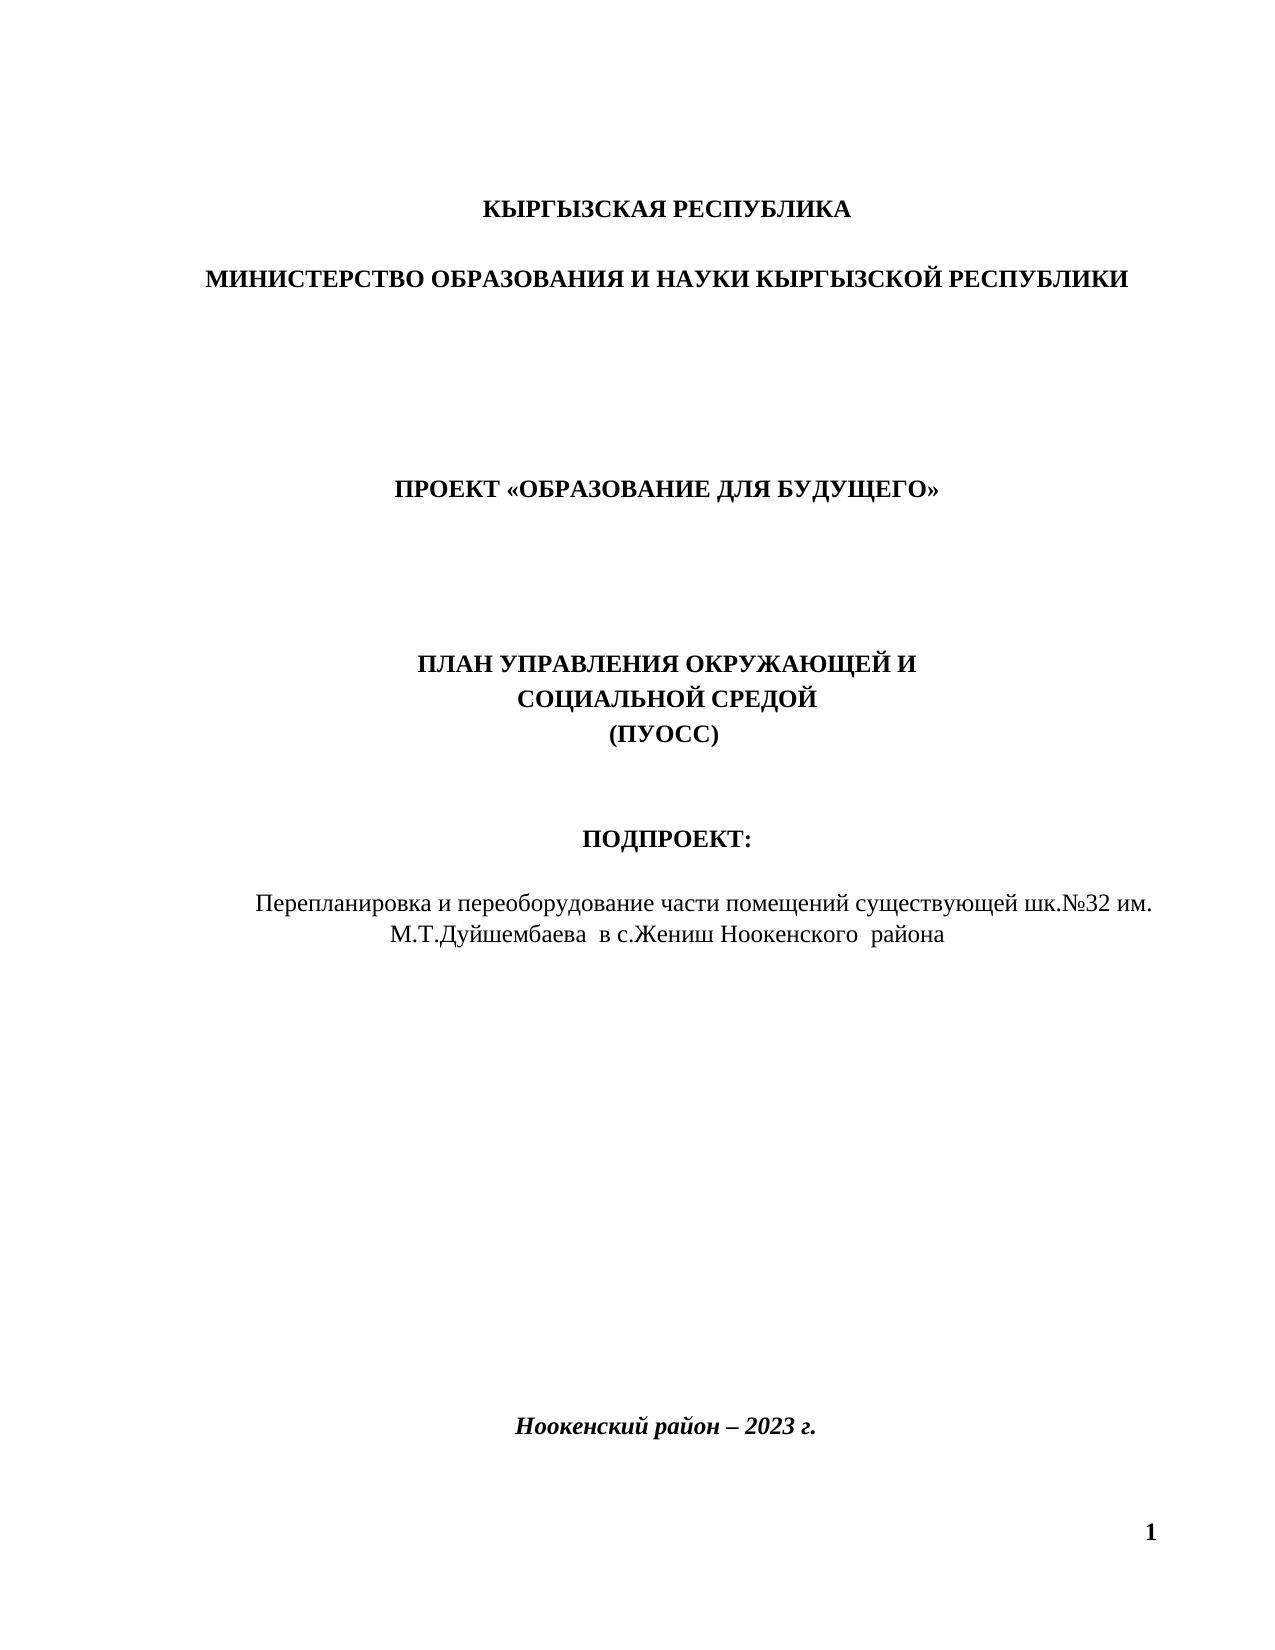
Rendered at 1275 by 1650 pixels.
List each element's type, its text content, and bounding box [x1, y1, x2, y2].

text ПРОЕКТ «ОБРАЗОВАНИЕ ДЛЯ БУДУЩЕГО» [177, 474, 1157, 503]
text МИНИСТЕРСТВО ОБРАЗОВАНИЯ И НАУКИ КЫРГЫЗСКОЙ РЕСПУБЛИКИ [177, 264, 1157, 293]
text КЫРГЫЗСКАЯ РЕСПУБЛИКА [177, 194, 1157, 223]
text ПОДПРОЕКТ: [177, 824, 1157, 853]
text Перепланировка и переоборудование части помещений существующей шк.№32 им. М.Т.Дуйшембаева в с.Жениш Ноокенского района [177, 888, 1157, 948]
text СОЦИАЛЬНОЙ СРЕДОЙ [177, 684, 1157, 713]
text ПЛАН УПРАВЛЕНИЯ ОКРУЖАЮЩЕЙ И [177, 649, 1157, 678]
text (ПУОСС) [177, 719, 1157, 748]
text Ноокенский район – 2023 г. [177, 1411, 1157, 1440]
